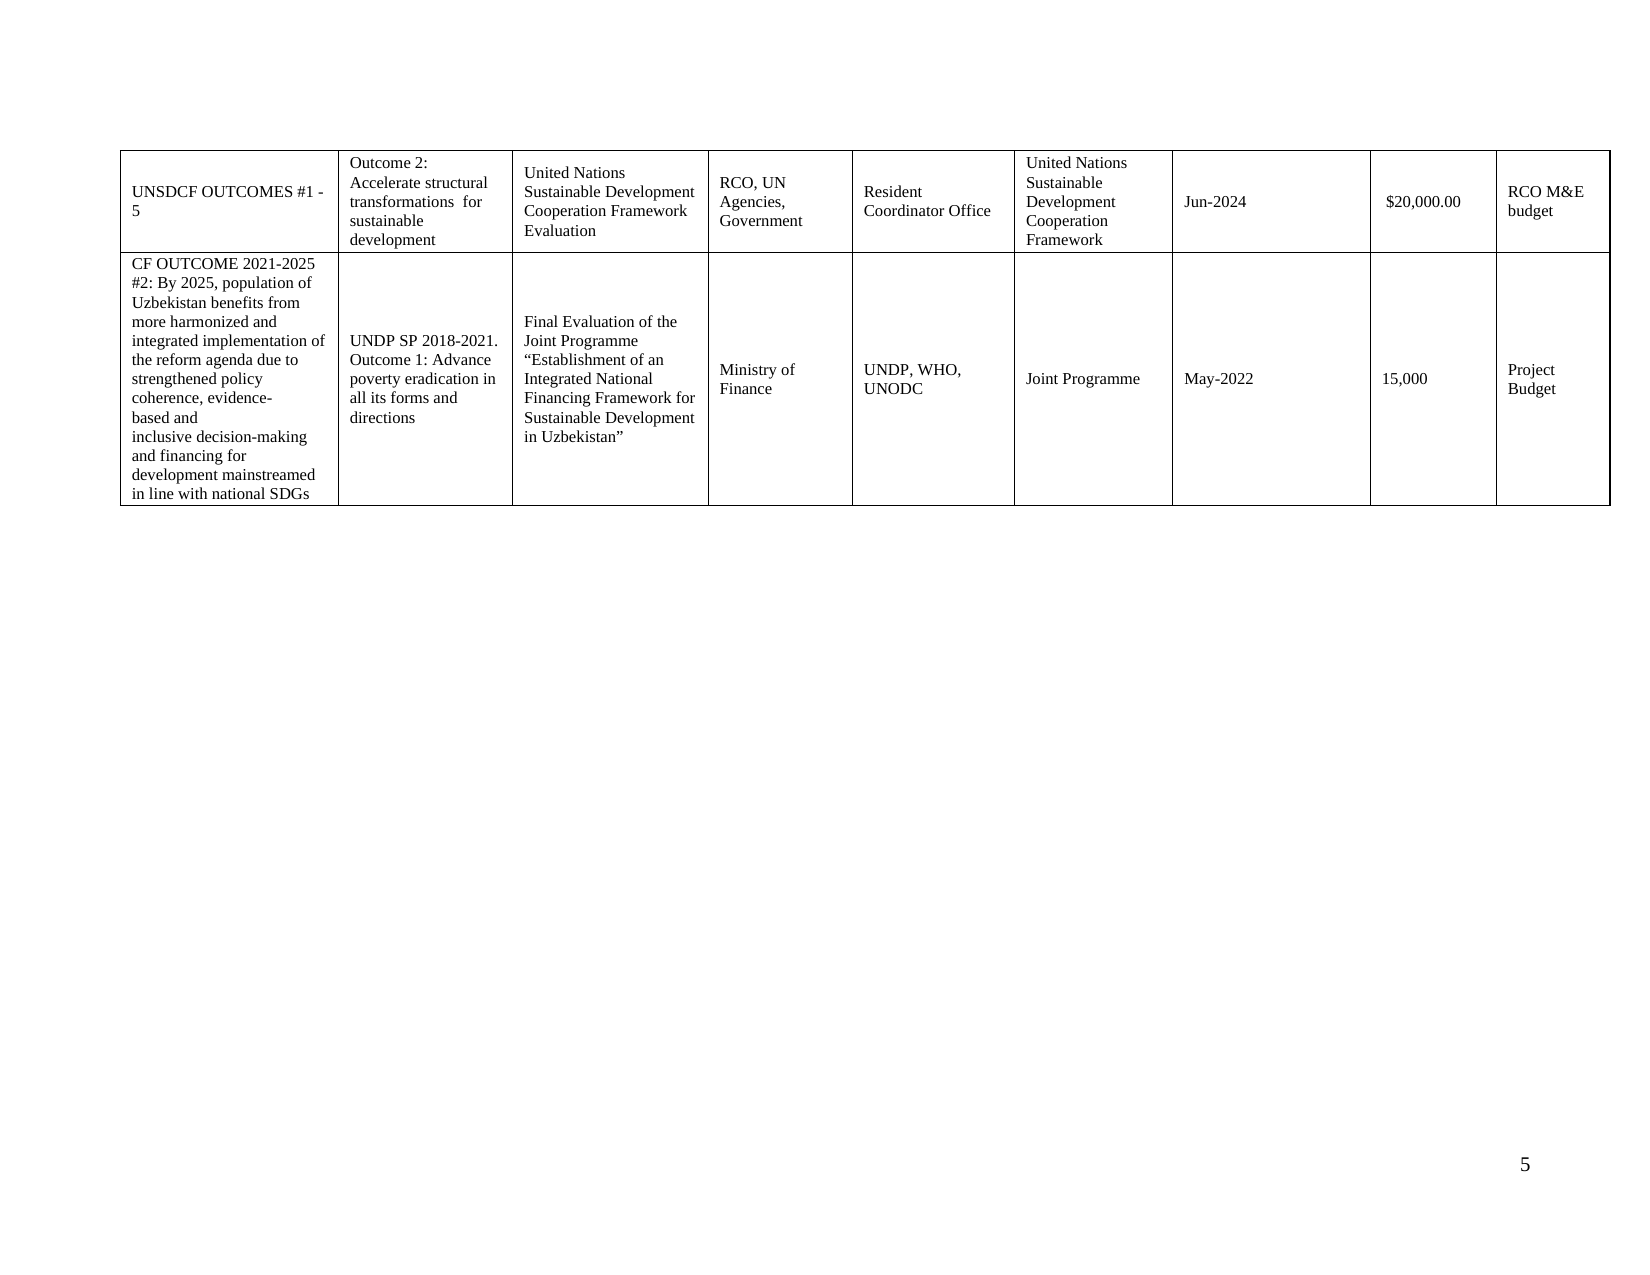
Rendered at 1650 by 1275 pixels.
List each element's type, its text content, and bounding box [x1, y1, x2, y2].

table_cell UNSDCF OUTCOMES #1 -5 [121, 151, 338, 252]
table_cell RCO M&E budget [1497, 151, 1609, 252]
table_cell United Nations Sustainable Development Cooperation Framework [1015, 151, 1172, 252]
table_cell RCO, UN Agencies, Government [709, 151, 852, 252]
table_cell UNDP SP 2018-2021. Outcome 1: Advance poverty eradication in all its forms and directions [339, 253, 512, 505]
table_cell 15,000 [1371, 253, 1496, 505]
table_cell Final Evaluation of the Joint Programme “Establishment of an Integrated National Financing Framework for Sustainable Development in Uzbekistan” [513, 253, 708, 505]
table_cell CF OUTCOME 2021-2025 #2: By 2025, population of Uzbekistan benefits from more harmonized and integrated implementation of the reform agenda due to strengthened policy coherence, evidence-based and inclusive decision-making and financing for development mainstreamed in line with national SDGs [121, 253, 338, 505]
table_cell Ministry of Finance [709, 253, 852, 505]
table_cell May-2022 [1173, 253, 1370, 505]
table_cell UNDP, WHO, UNODC [853, 253, 1014, 505]
table_cell Joint Programme [1015, 253, 1172, 505]
table_cell Resident Coordinator Office [853, 151, 1014, 252]
table_cell Project Budget [1497, 253, 1609, 505]
table_cell United Nations Sustainable Development Cooperation Framework Evaluation [513, 151, 708, 252]
table_cell Outcome 2: Accelerate structural transformations for sustainable development [339, 151, 512, 252]
table_cell $20,000.00 [1371, 151, 1496, 252]
table_cell Jun-2024 [1173, 151, 1370, 252]
